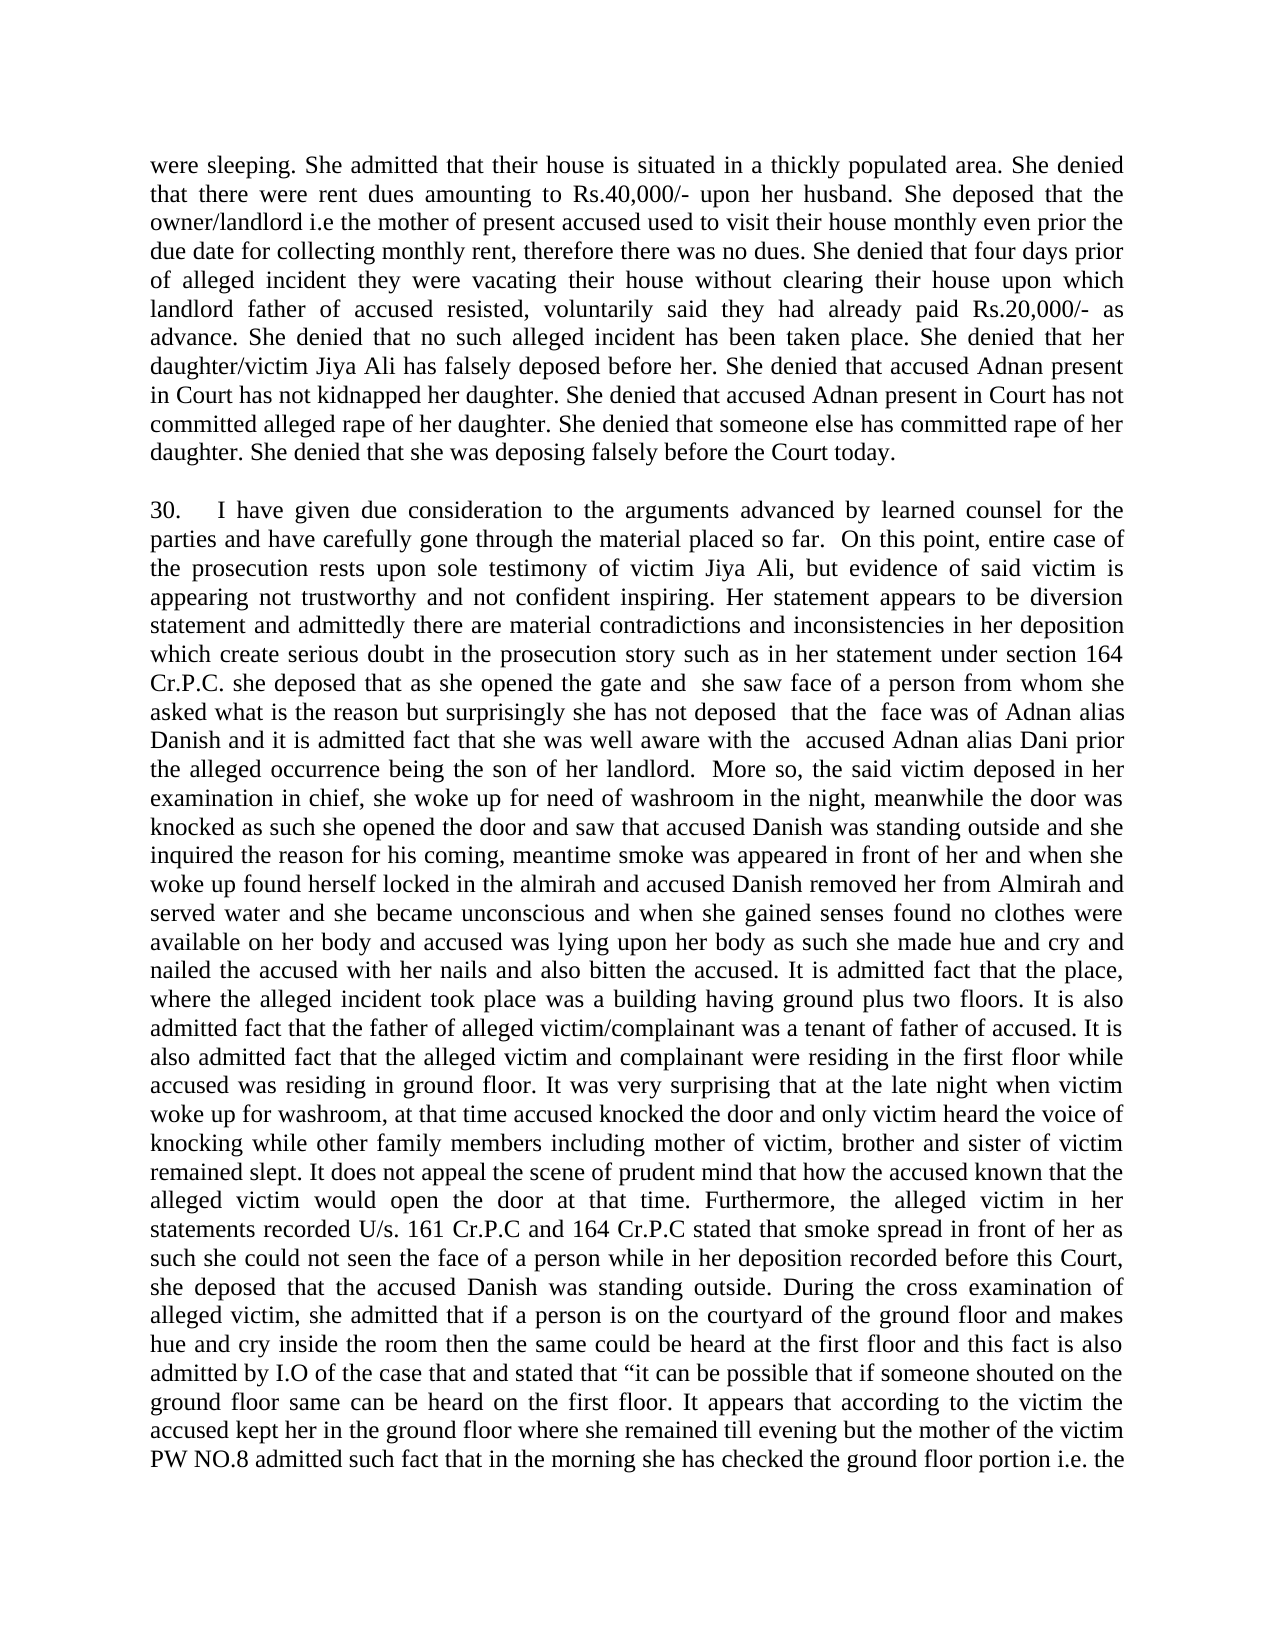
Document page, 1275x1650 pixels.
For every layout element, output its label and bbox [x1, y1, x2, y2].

text [150, 150, 1125, 466]
text [150, 495, 1125, 1473]
